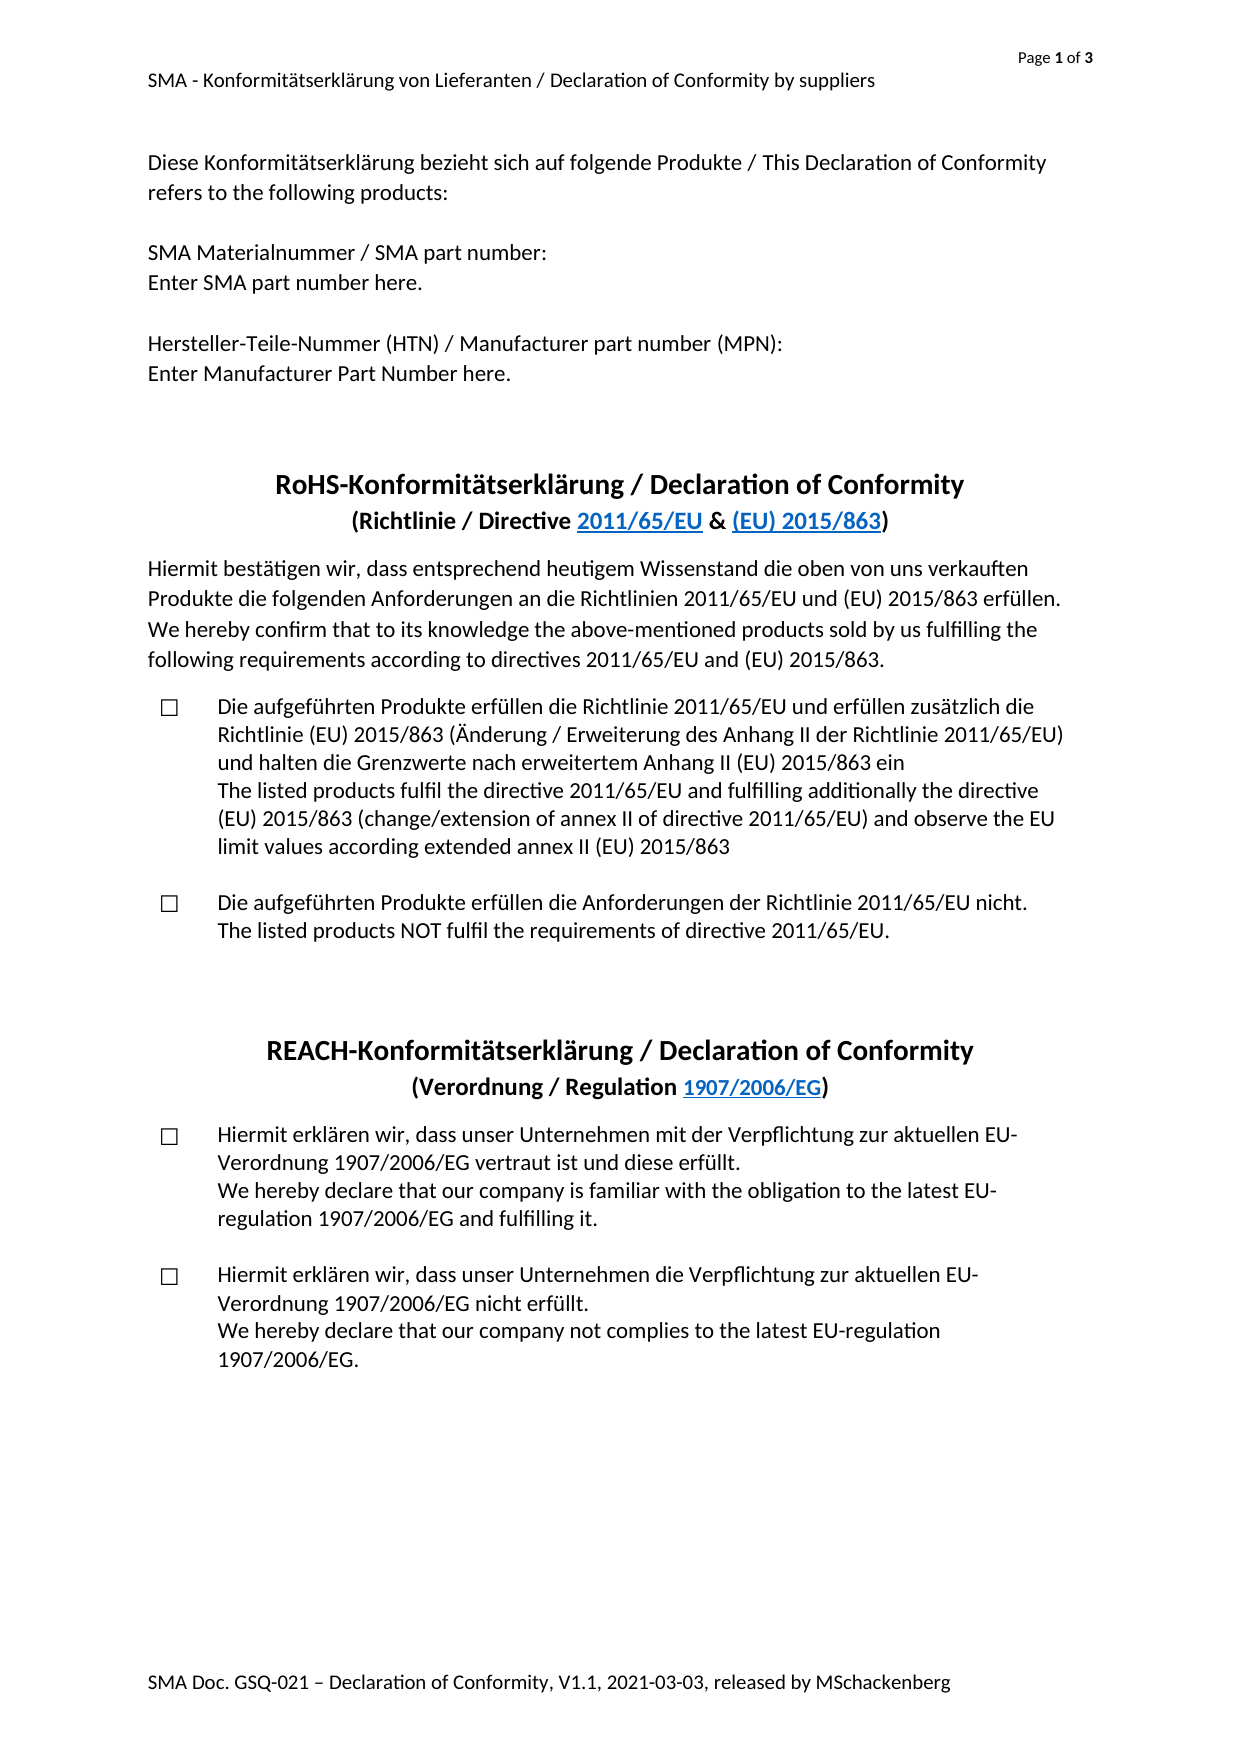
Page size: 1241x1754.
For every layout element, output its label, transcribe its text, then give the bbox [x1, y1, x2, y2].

text REACH-Konformitätserklärung / Declaration of Conformity [148, 1032, 1093, 1068]
table_header [148, 1121, 206, 1261]
text RoHS-Konformitätserklärung / Declaration of Conformity [148, 466, 1093, 502]
text Hersteller-Teile-Nummer (HTN) / Manufacturer part number (MPN): [148, 329, 1093, 357]
text (Richtlinie / Directive 2011/65/EU & (EU) 2015/863) [148, 505, 1093, 535]
text We hereby confirm that to its knowledge the above-mentioned products sold by us fulfilling the following requirements according to directives 2011/65/EU and (EU) 2015/863. [148, 615, 1093, 673]
table_cell Die aufgeführten Produkte erfüllen die Anforderungen der Richtlinie 2011/65/EU nicht. The listed products NOT fulfil the requirements of directive 2011/65/EU. [206, 888, 1092, 972]
text Hiermit bestätigen wir, dass entsprechend heutigem Wissenstand die oben von uns verkauften Produkte die folgenden Anforderungen an die Richtlinien 2011/65/EU und (EU) 2015/863 erfüllen. [148, 554, 1093, 613]
text (Verordnung / Regulation 1907/2006/EG) [148, 1071, 1093, 1101]
table_cell [148, 1261, 206, 1401]
table_cell Hiermit erklären wir, dass unser Unternehmen die Verpflichtung zur aktuellen EU-Verordnung 1907/2006/EG nicht erfüllt. We hereby declare that our company not complies to the latest EU-regulation 1907/2006/EG. [206, 1261, 1092, 1401]
text SMA Materialnummer / SMA part number: [148, 238, 1093, 266]
table_header Die aufgeführten Produkte erfüllen die Richtlinie 2011/65/EU und erfüllen zusätzlich die Richtlinie (EU) 2015/863 (Änderung / Erweiterung des Anhang II der Richtlinie 2011/65/EU) und halten die Grenzwerte nach erweitertem Anhang II (EU) 2015/863 ein The listed products fulfil the directive 2011/65/EU and fulfilling additionally the directive (EU) 2015/863 (change/extension of annex II of directive 2011/65/EU) and observe the EU limit values according extended annex II (EU) 2015/863 [206, 692, 1092, 888]
table_header Hiermit erklären wir, dass unser Unternehmen mit der Verpflichtung zur aktuellen EU-Verordnung 1907/2006/EG vertraut ist und diese erfüllt. We hereby declare that our company is familiar with the obligation to the latest EU-regulation 1907/2006/EG and fulfilling it. [206, 1121, 1092, 1261]
table_cell [148, 888, 206, 972]
table_header [148, 692, 206, 888]
text Diese Konformitätserklärung bezieht sich auf folgende Produkte / This Declaration of Conformity refers to the following products: [148, 148, 1093, 206]
